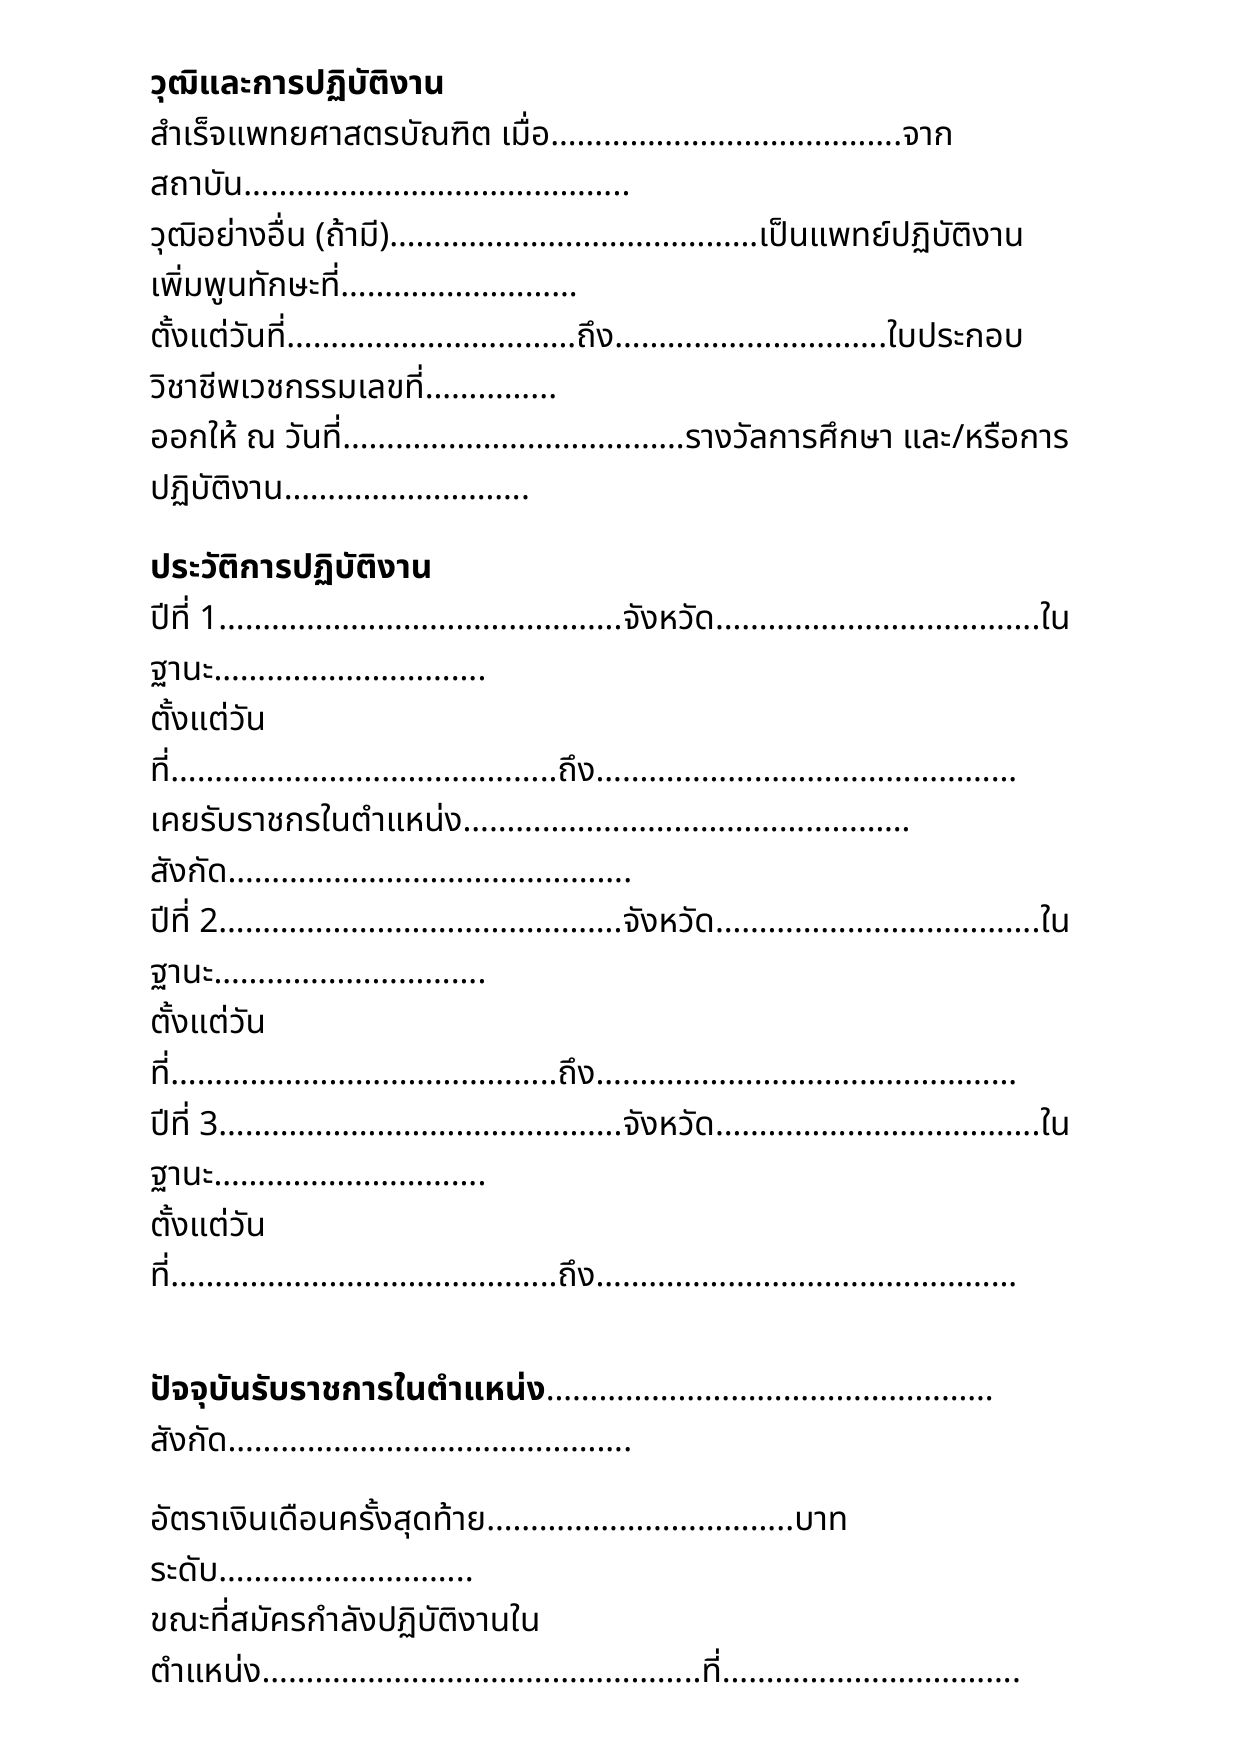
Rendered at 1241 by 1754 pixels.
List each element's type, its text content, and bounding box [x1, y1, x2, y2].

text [150, 1495, 1090, 1697]
text ประวัติการปฏิบัติงาน ปีที่ 1……………………………………….จังหวัด……………………………….ในฐานะ…………………………. ตั้งแต่วันที่……………………………………..ถึง………………………………………… เคยรับราชกรในตำแหน่ง……………………………………………สังกัด………………………………………. ปีที่ 2……………………………………….จังหวัด……………………………….ในฐานะ…………………………. ตั้งแต่วันที่……………………………………..ถึง………………………………………… ปีที่ 3……………………………………….จังหวัด……………………………….ในฐานะ…………………………. ตั้งแต่วันที่……………………………………..ถึง………………………………………… [150, 543, 1090, 1336]
text ปัจจุบันรับราชการในตำแหน่ง……………………………………………สังกัด………………………………………. [150, 1365, 1090, 1466]
text วุฒิและการปฏิบัติงาน สำเร็จแพทยศาสตรบัณฑิต เมื่อ………………………………….จากสถาบัน…………………………………….. วุฒิอย่างอื่น (ถ้ามี)……………………………………เป็นแพทย์ปฏิบัติงานเพิ่มพูนทักษะที่……………………… ตั้งแต่วันที่……………………………ถึง………………………….ใบประกอบวิชาชีพเวชกรรมเลขที่…………... ออกให้ ณ วันที่…………………………………รางวัลการศึกษา และ/หรือการปฏิบัติงาน………………………. [150, 59, 1090, 514]
